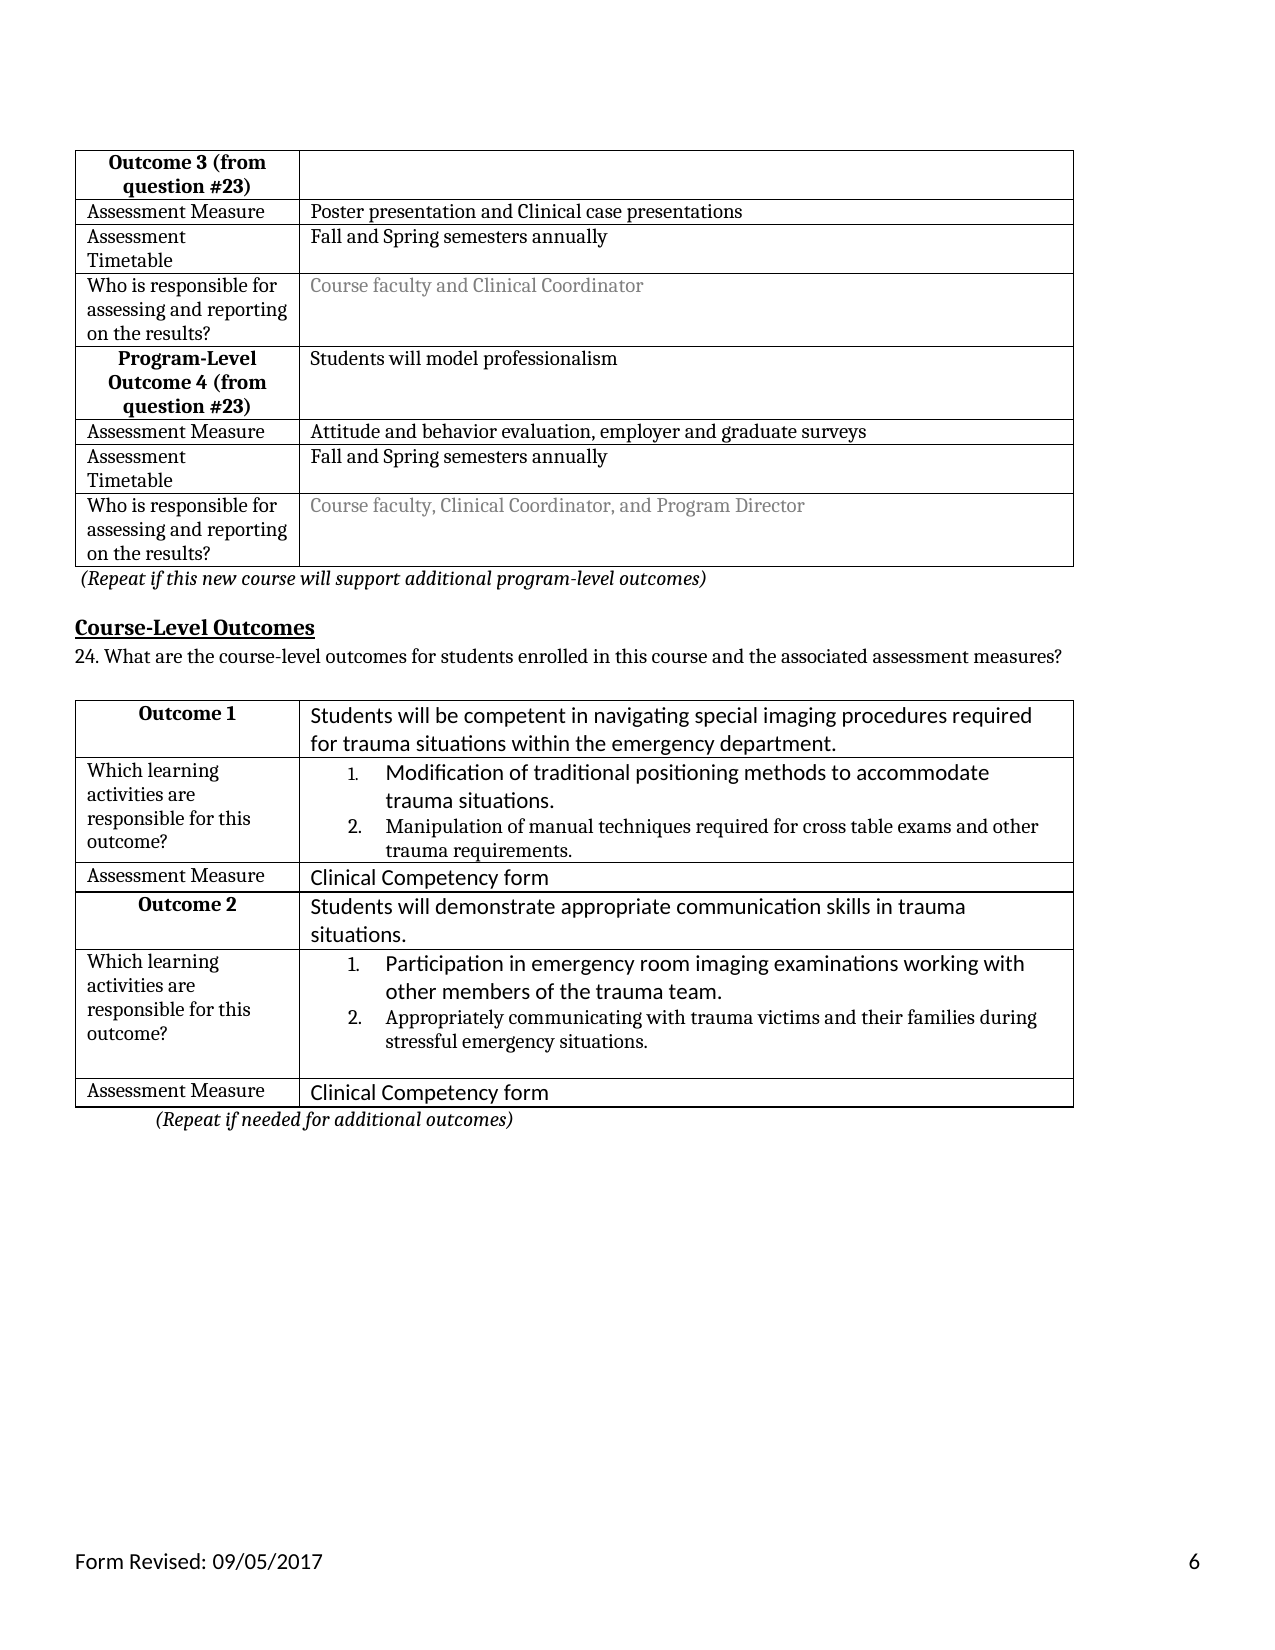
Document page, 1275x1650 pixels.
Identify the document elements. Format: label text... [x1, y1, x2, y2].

text (Repeat if needed for additional outcomes) [75, 1107, 1200, 1131]
table_cell Outcome 2 [76, 893, 299, 948]
table_cell Which learning activities are responsible for this outcome? [76, 758, 299, 862]
table_cell Assessment Timetable [76, 225, 299, 273]
text 24. What are the course-level outcomes for students enrolled in this course and the associated assessment measures? [75, 645, 1200, 669]
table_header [300, 151, 1073, 199]
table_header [76, 151, 299, 199]
table_cell Assessment Measure [76, 863, 299, 891]
text (Repeat if this new course will support additional program-level outcomes) [75, 567, 1200, 591]
table_cell Assessment Timetable [76, 445, 299, 493]
table_cell Assessment Measure [76, 200, 299, 224]
table_cell Fall and Spring semesters annually [300, 225, 1073, 273]
text Course-Level Outcomes [75, 615, 1200, 641]
table_cell Course faculty, Clinical Coordinator, and Program Director [300, 494, 1073, 566]
table_cell Who is responsible for assessing and reporting on the results? [76, 274, 299, 346]
table_cell Assessment Measure [76, 420, 299, 444]
table_cell Who is responsible for assessing and reporting on the results? [76, 494, 299, 566]
table_cell Course faculty and Clinical Coordinator [300, 274, 1073, 346]
table_cell Program-Level Outcome 4 (from question #23) [76, 347, 299, 419]
table_cell Students will model professionalism [300, 347, 1073, 419]
table_cell Assessment Measure [76, 1079, 299, 1106]
table_cell Which learning activities are responsible for this outcome? [76, 950, 299, 1077]
table_cell Attitude and behavior evaluation, employer and graduate surveys [300, 420, 1073, 444]
table_cell [300, 863, 1073, 891]
table_cell Poster presentation and Clinical case presentations [300, 200, 1073, 224]
table_cell Fall and Spring semesters annually [300, 445, 1073, 493]
table_cell [300, 1079, 1073, 1106]
table_header Outcome 1 [76, 701, 299, 757]
